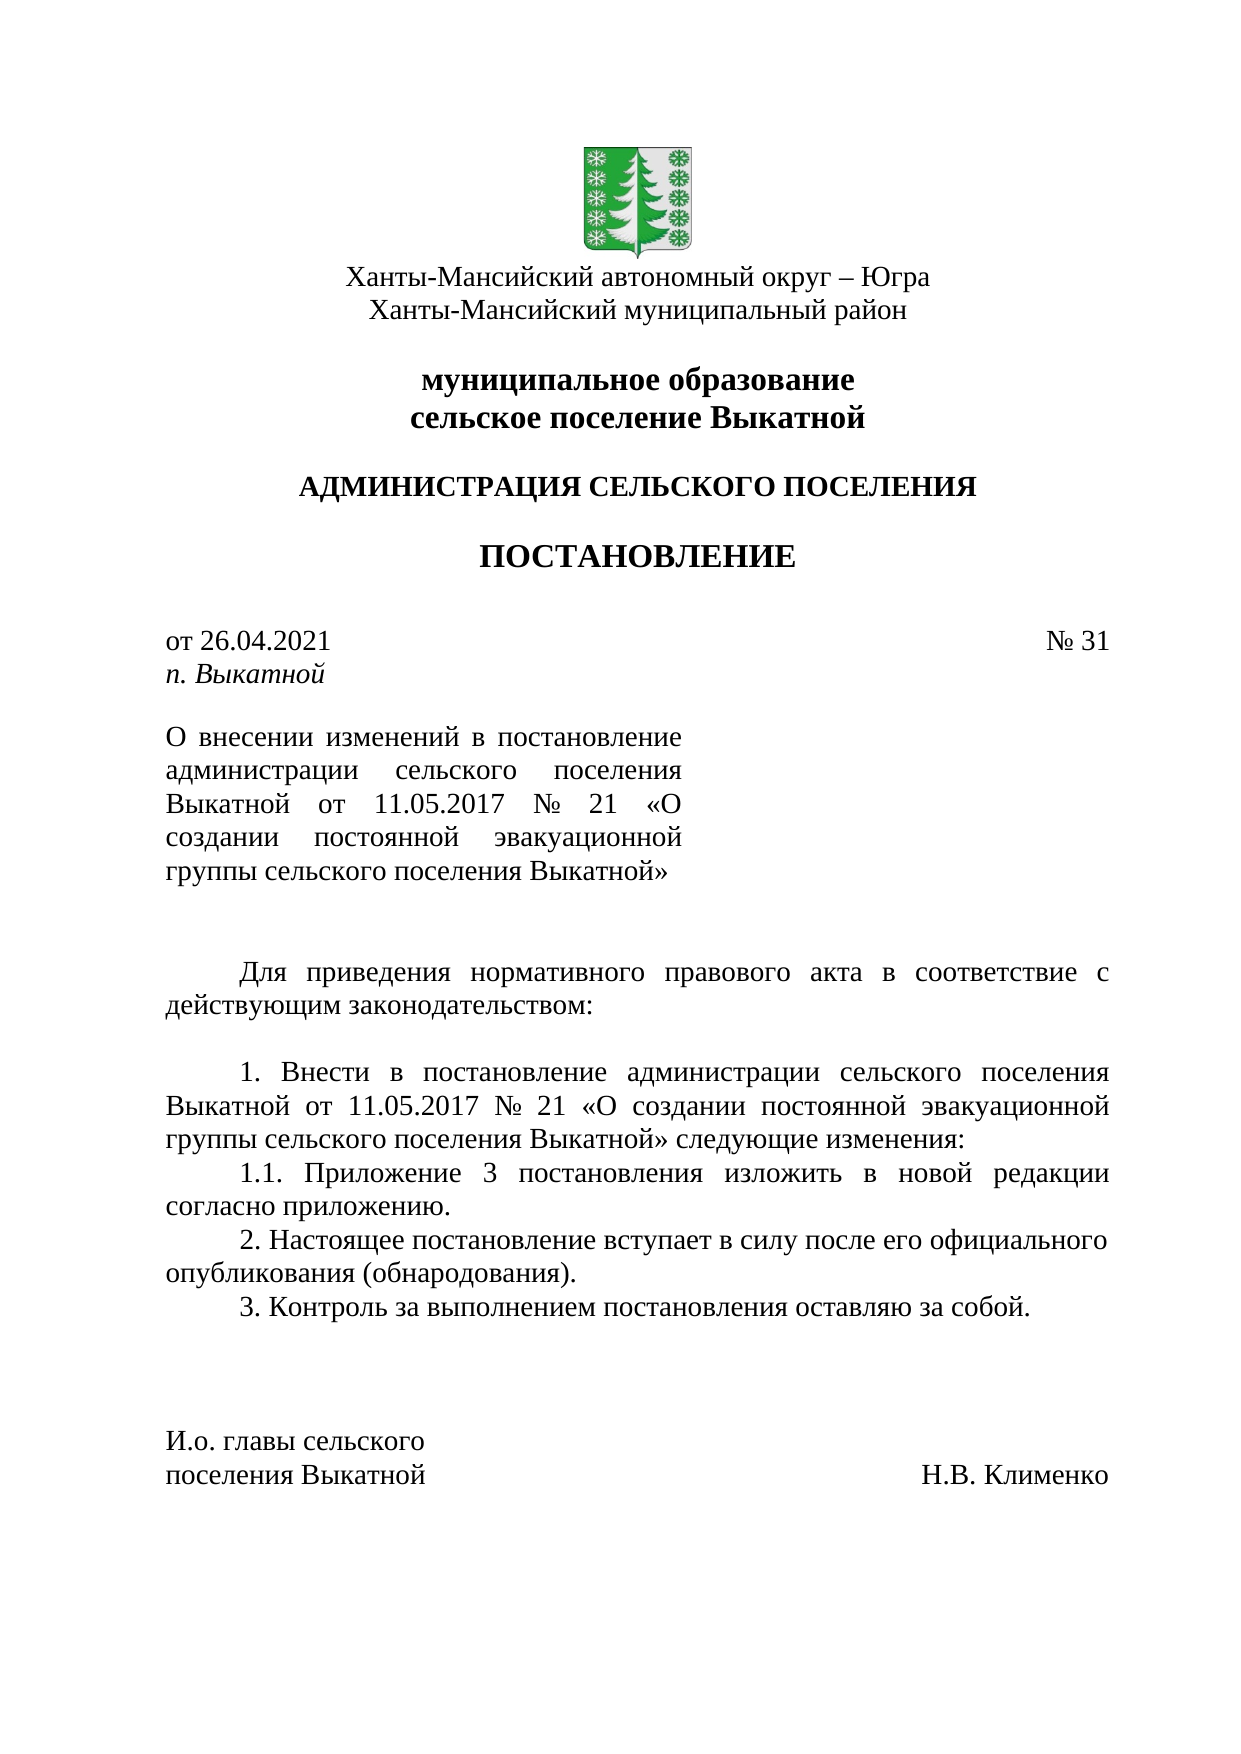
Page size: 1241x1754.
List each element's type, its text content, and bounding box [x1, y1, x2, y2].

text сельское поселение Выкатной [165, 398, 1110, 436]
text Ханты-Мансийский муниципальный район [165, 292, 1110, 326]
text Ханты-Мансийский автономный округ – Югра [165, 259, 1110, 292]
text поселения Выкатной Н.В. Клименко [165, 1457, 1110, 1490]
text О внесении изменений в постановление администрации сельского поселения Выкатной от 11.05.2017 № 21 «О создании постоянной эвакуационной группы сельского поселения Выкатной» [165, 719, 682, 887]
text от 26.04.2021 № 31 [165, 623, 1110, 657]
text 2. Настоящее постановление вступает в силу после его официального опубликования (обнародования). [165, 1222, 1110, 1289]
picture [583, 147, 692, 259]
text Для приведения нормативного правового акта в соответствие с действующим законодательством: [165, 954, 1110, 1021]
text муниципальное образование [165, 359, 1110, 398]
text И.о. главы сельского [165, 1423, 1110, 1457]
text 1. Внести в постановление администрации сельского поселения Выкатной от 11.05.2017 № 21 «О создании постоянной эвакуационной группы сельского поселения Выкатной» следующие изменения: [165, 1054, 1110, 1155]
text п. Выкатной [165, 657, 1110, 690]
text 1.1. Приложение 3 постановления изложить в новой редакции согласно приложению. [165, 1155, 1110, 1222]
text 3. Контроль за выполнением постановления оставляю за собой. [165, 1289, 1110, 1323]
text АДМИНИСТРАЦИЯ СЕЛЬСКОГО ПОСЕЛЕНИЯ [165, 469, 1110, 503]
text ПОСТАНОВЛЕНИЕ [165, 537, 1110, 575]
